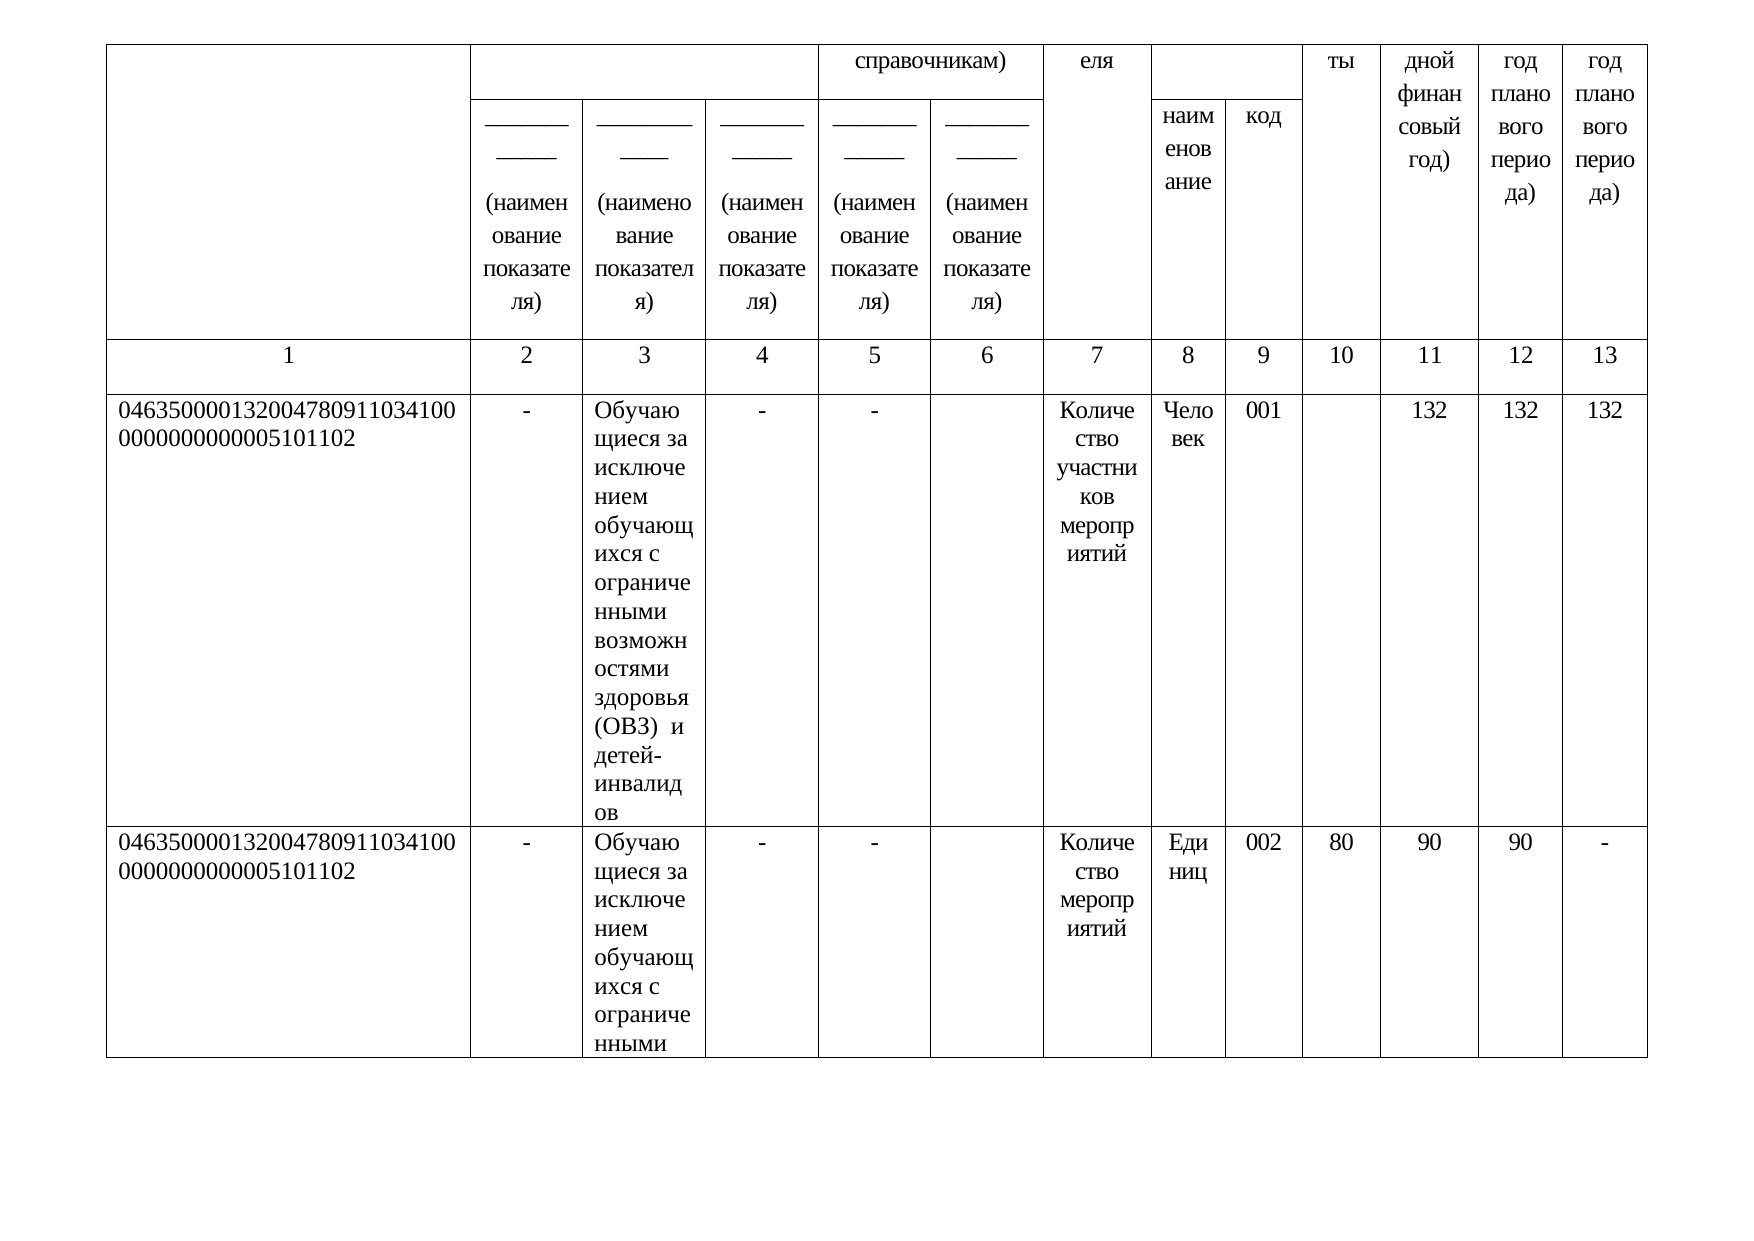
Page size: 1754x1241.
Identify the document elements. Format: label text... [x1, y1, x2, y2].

table_cell 13 [1563, 340, 1647, 394]
table_cell 10 [1303, 340, 1380, 394]
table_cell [1381, 45, 1478, 339]
table_cell описание работы [1303, 45, 1380, 339]
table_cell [1479, 45, 1562, 339]
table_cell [107, 827, 470, 1057]
table_cell Единиц [1152, 827, 1225, 1057]
table_cell наименование [1152, 100, 1225, 339]
table_cell ____________ (наименование показателя) [471, 100, 582, 339]
table_cell 4 [706, 340, 818, 394]
table_cell - [1563, 827, 1647, 1057]
table_cell - [706, 395, 818, 826]
table_cell - [819, 827, 930, 1057]
table_cell - [471, 395, 582, 826]
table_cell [1044, 45, 1151, 339]
table_cell - [819, 395, 930, 826]
table_cell [931, 827, 1043, 1057]
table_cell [1152, 45, 1302, 99]
table_cell [931, 395, 1043, 826]
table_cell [583, 827, 705, 1057]
table_cell 3 [583, 340, 705, 394]
table_cell Человек [1152, 395, 1225, 826]
table_cell ____________ (наименование показателя) [583, 100, 705, 339]
table_cell 0463500001320047809110341000000000000005101102 [107, 395, 470, 826]
table_cell 8 [1152, 340, 1225, 394]
table_cell ____________ (наименование показателя) [931, 100, 1043, 339]
table_cell 9 [1226, 340, 1302, 394]
table_cell Количество участников мероприятий [1044, 395, 1151, 826]
table_cell 132 [1563, 395, 1647, 826]
table_cell ____________ (наименование показателя) [706, 100, 818, 339]
table_cell Обучающиеся за исключением обучающихся с ограниченными возможностями здоровья (ОВЗ) и детей-инвалидов [583, 395, 705, 826]
table_cell 90 [1479, 827, 1562, 1057]
table_cell 12 [1479, 340, 1562, 394]
table_cell ____________ (наименование показателя) [819, 100, 930, 339]
table_cell 132 [1381, 395, 1478, 826]
table_cell код [1226, 100, 1302, 339]
table_cell 2 [471, 340, 582, 394]
table_cell - [471, 827, 582, 1057]
table_cell 001 [1226, 395, 1302, 826]
table_cell [1303, 395, 1380, 826]
table_cell 5 [819, 340, 930, 394]
table_cell 002 [1226, 827, 1302, 1057]
table_cell - [706, 827, 818, 1057]
table_cell 7 [1044, 340, 1151, 394]
table_cell 1 [107, 340, 470, 394]
table_cell 6 [931, 340, 1043, 394]
table_cell 132 [1479, 395, 1562, 826]
table_cell 90 [1381, 827, 1478, 1057]
table_cell 11 [1381, 340, 1478, 394]
table_cell 80 [1303, 827, 1380, 1057]
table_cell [1563, 45, 1647, 339]
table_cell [1044, 827, 1151, 1057]
